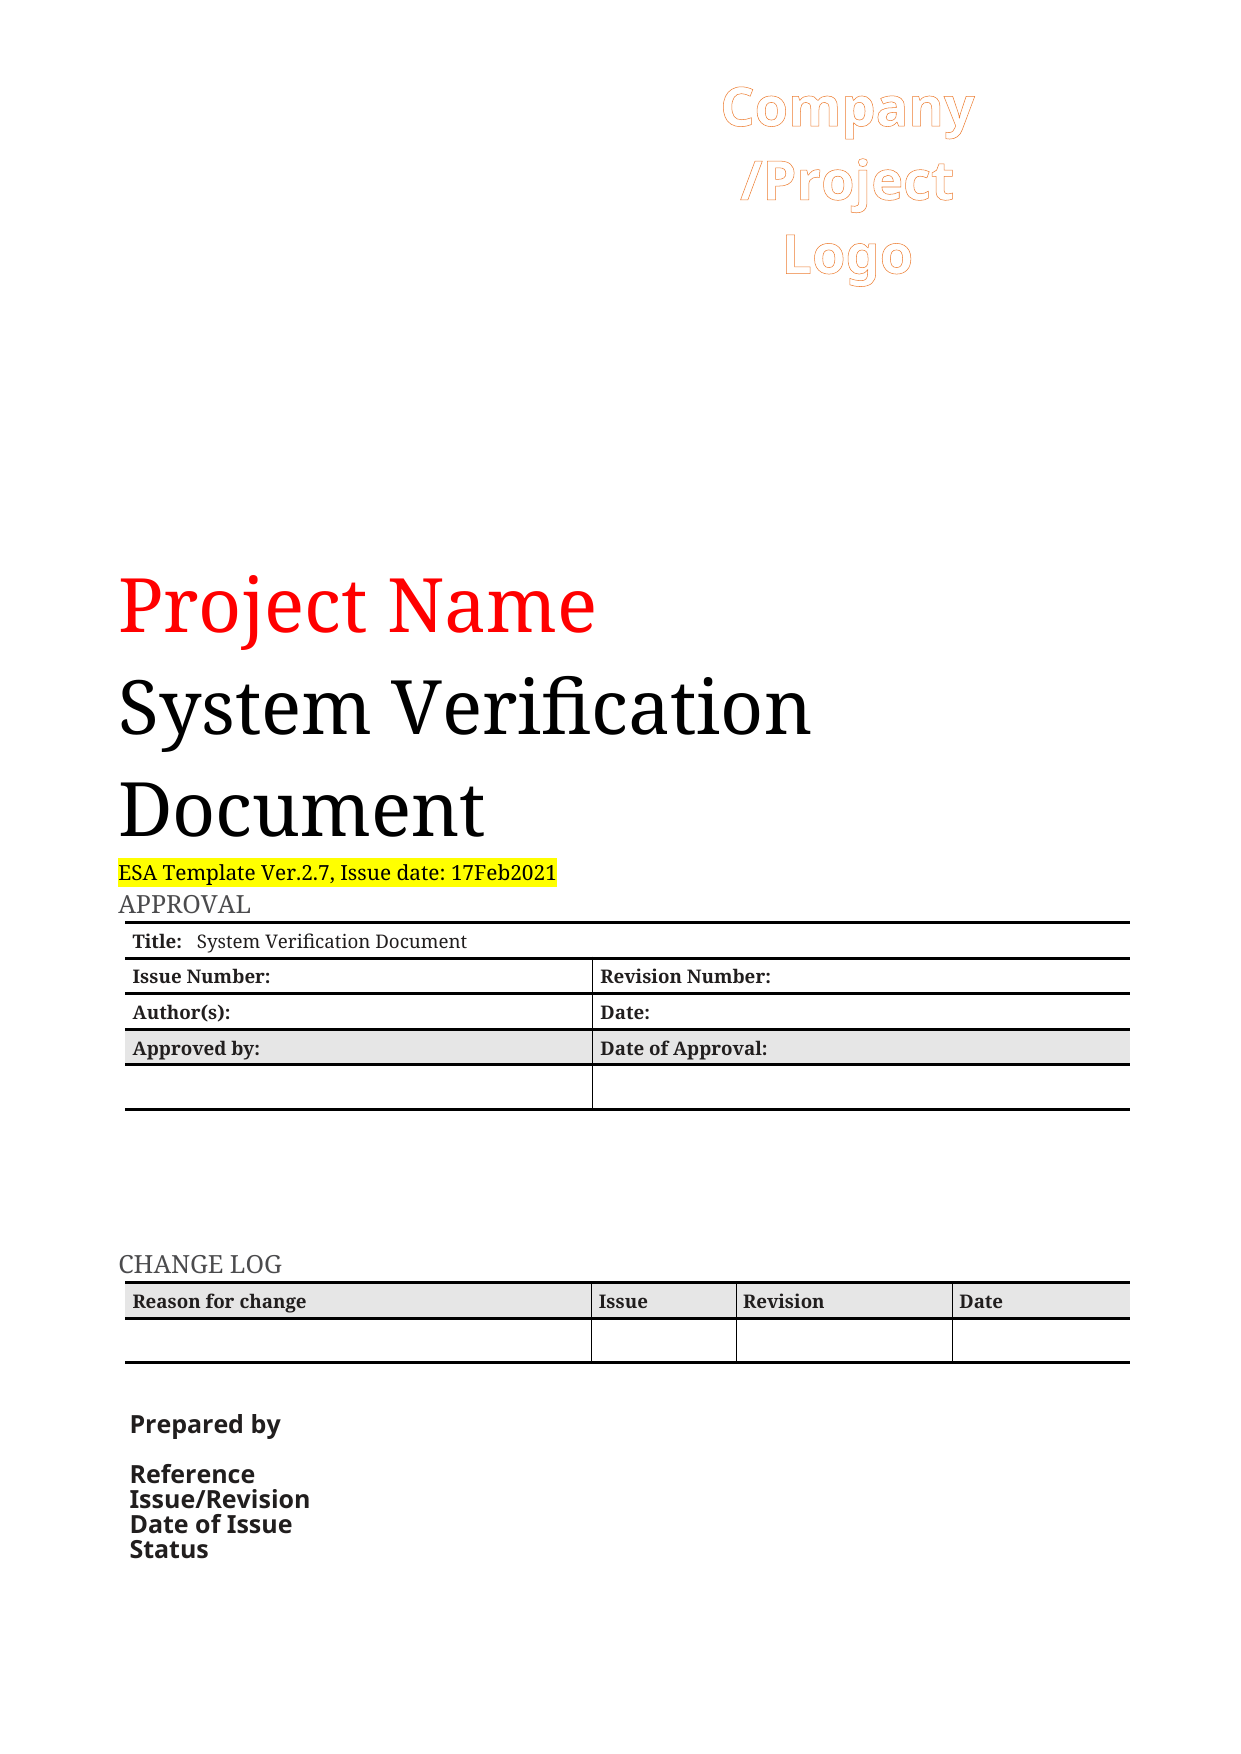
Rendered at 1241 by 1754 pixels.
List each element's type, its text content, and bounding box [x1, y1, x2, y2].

table_header [118, 228, 920, 313]
table_cell [737, 1320, 952, 1361]
title Approval [118, 887, 1125, 921]
table_header Reason for change [125, 1284, 591, 1317]
table_cell Approved by: [125, 1031, 592, 1063]
text Project Name [118, 552, 1125, 654]
title Change Log [118, 1247, 1125, 1281]
table_cell Date: [593, 995, 1130, 1028]
table_cell Revision Number: [593, 960, 1130, 992]
table_header Date [953, 1284, 1130, 1317]
table_cell [953, 1320, 1130, 1361]
table_cell [592, 1320, 736, 1361]
table_cell Date of Approval: [593, 1031, 1130, 1063]
table_header Issue [592, 1284, 736, 1317]
table_cell [125, 1066, 592, 1107]
table_cell [593, 1066, 1130, 1107]
text System Verification Document ESA Template Ver.2.7, Issue date: 17Feb2021 [118, 654, 1125, 887]
table_header Title: System Verification Document [125, 924, 1130, 957]
table_cell [125, 1320, 591, 1361]
table_header Revision [737, 1284, 952, 1317]
table_cell Issue Number: [125, 960, 592, 992]
table_cell Author(s): [125, 995, 592, 1028]
